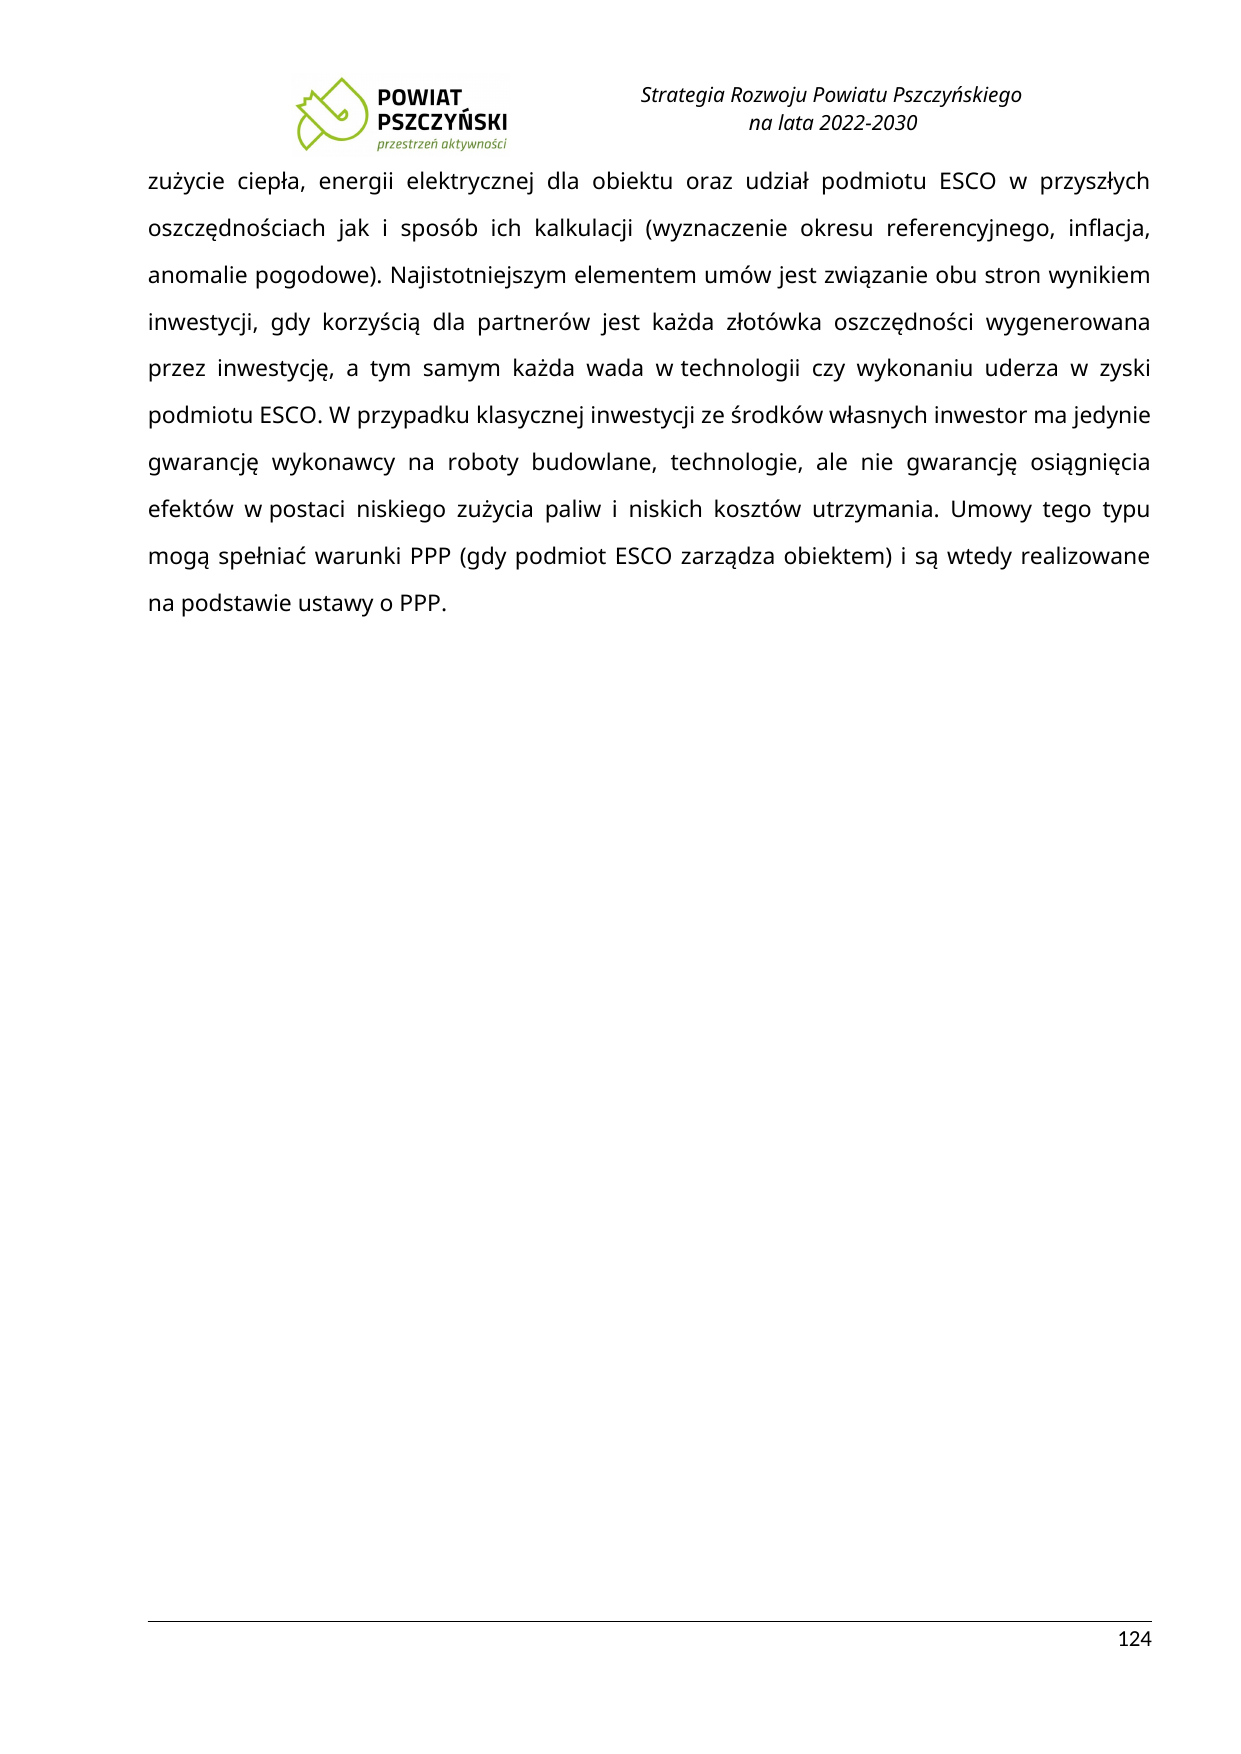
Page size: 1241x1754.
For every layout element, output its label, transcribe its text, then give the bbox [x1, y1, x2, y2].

picture [291, 73, 510, 157]
